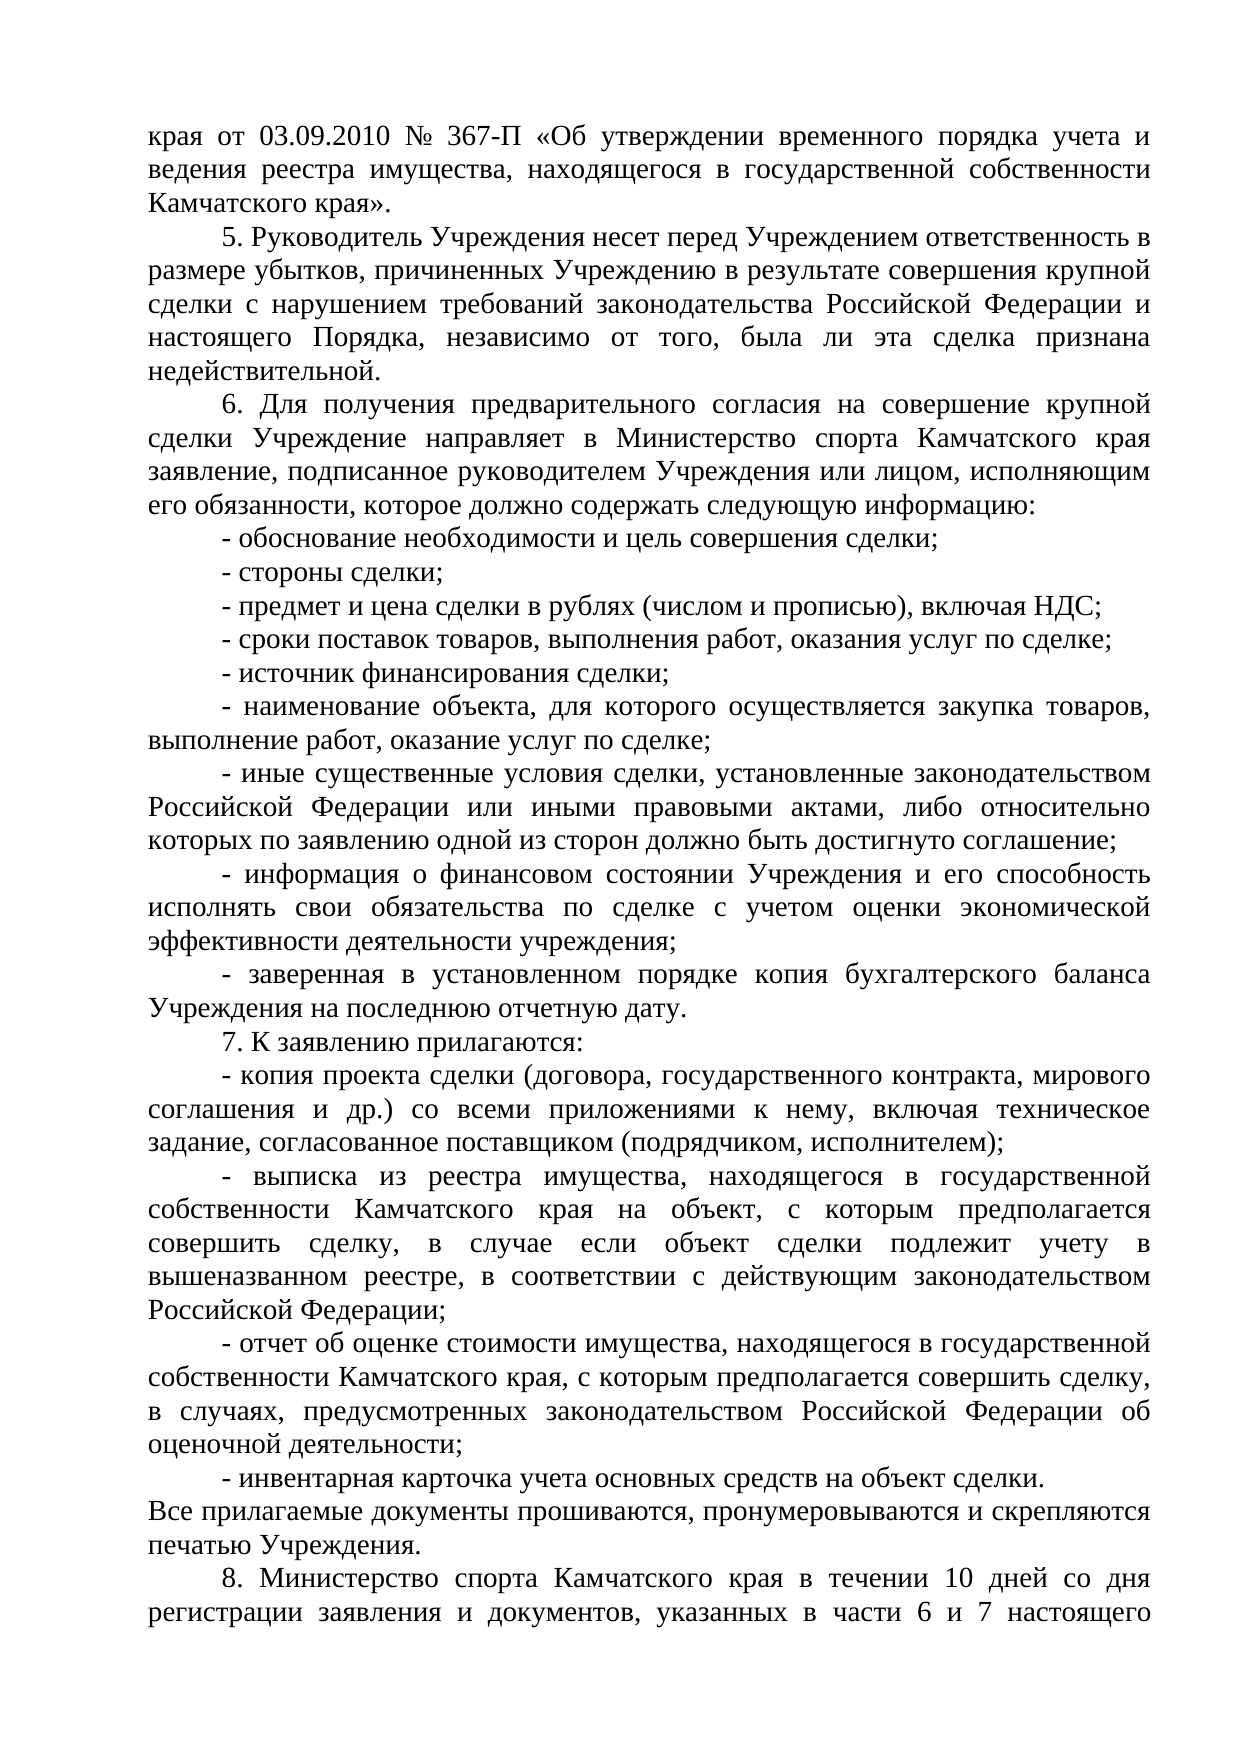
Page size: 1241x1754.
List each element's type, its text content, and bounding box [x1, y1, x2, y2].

text Все прилагаемые документы прошиваются, пронумеровываются и скрепляются печатью Учреждения. [148, 1493, 1152, 1560]
text - стороны сделки; [148, 554, 1152, 588]
text - копия проекта сделки (договора, государственного контракта, мирового соглашения и др.) со всеми приложениями к нему, включая техническое задание, согласованное поставщиком (подрядчиком, исполнителем); [148, 1057, 1152, 1158]
text - источник финансирования сделки; [148, 655, 1152, 688]
text - инвентарная карточка учета основных средств на объект сделки. [148, 1460, 1152, 1493]
text - выписка из реестра имущества, находящегося в государственной собственности Камчатского края на объект, с которым предполагается совершить сделку, в случае если объект сделки подлежит учету в вышеназванном реестре, в соответствии с действующим законодательством Российской Федерации; [148, 1158, 1152, 1326]
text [148, 1560, 1152, 1627]
text - иные существенные условия сделки, установленные законодательством Российской Федерации или иными правовыми актами, либо относительно которых по заявлению одной из сторон должно быть достигнуто соглашение; [148, 755, 1152, 856]
text - сроки поставок товаров, выполнения работ, оказания услуг по сделке; [148, 621, 1152, 655]
text - заверенная в установленном порядке копия бухгалтерского баланса Учреждения на последнюю отчетную дату. [148, 957, 1152, 1024]
text 7. К заявлению прилагаются: [148, 1024, 1152, 1057]
text - обоснование необходимости и цель совершения сделки; [148, 521, 1152, 554]
text 6. Для получения предварительного согласия на совершение крупной сделки Учреждение направляет в Министерство спорта Камчатского края заявление, подписанное руководителем Учреждения или лицом, исполняющим его обязанности, которое должно содержать следующую информацию: [148, 386, 1152, 521]
text - информация о финансовом состоянии Учреждения и его способность исполнять свои обязательства по сделке с учетом оценки экономической эффективности деятельности учреждения; [148, 856, 1152, 957]
text - наименование объекта, для которого осуществляется закупка товаров, выполнение работ, оказание услуг по сделке; [148, 688, 1152, 755]
text - отчет об оценке стоимости имущества, находящегося в государственной собственности Камчатского края, с которым предполагается совершить сделку, в случаях, предусмотренных законодательством Российской Федерации об оценочной деятельности; [148, 1326, 1152, 1460]
text - предмет и цена сделки в рублях (числом и прописью), включая НДС; [148, 588, 1152, 621]
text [148, 118, 1152, 219]
text 5. Руководитель Учреждения несет перед Учреждением ответственность в размере убытков, причиненных Учреждению в результате совершения крупной сделки с нарушением требований законодательства Российской Федерации и настоящего Порядка, независимо от того, была ли эта сделка признана недействительной. [148, 219, 1152, 386]
